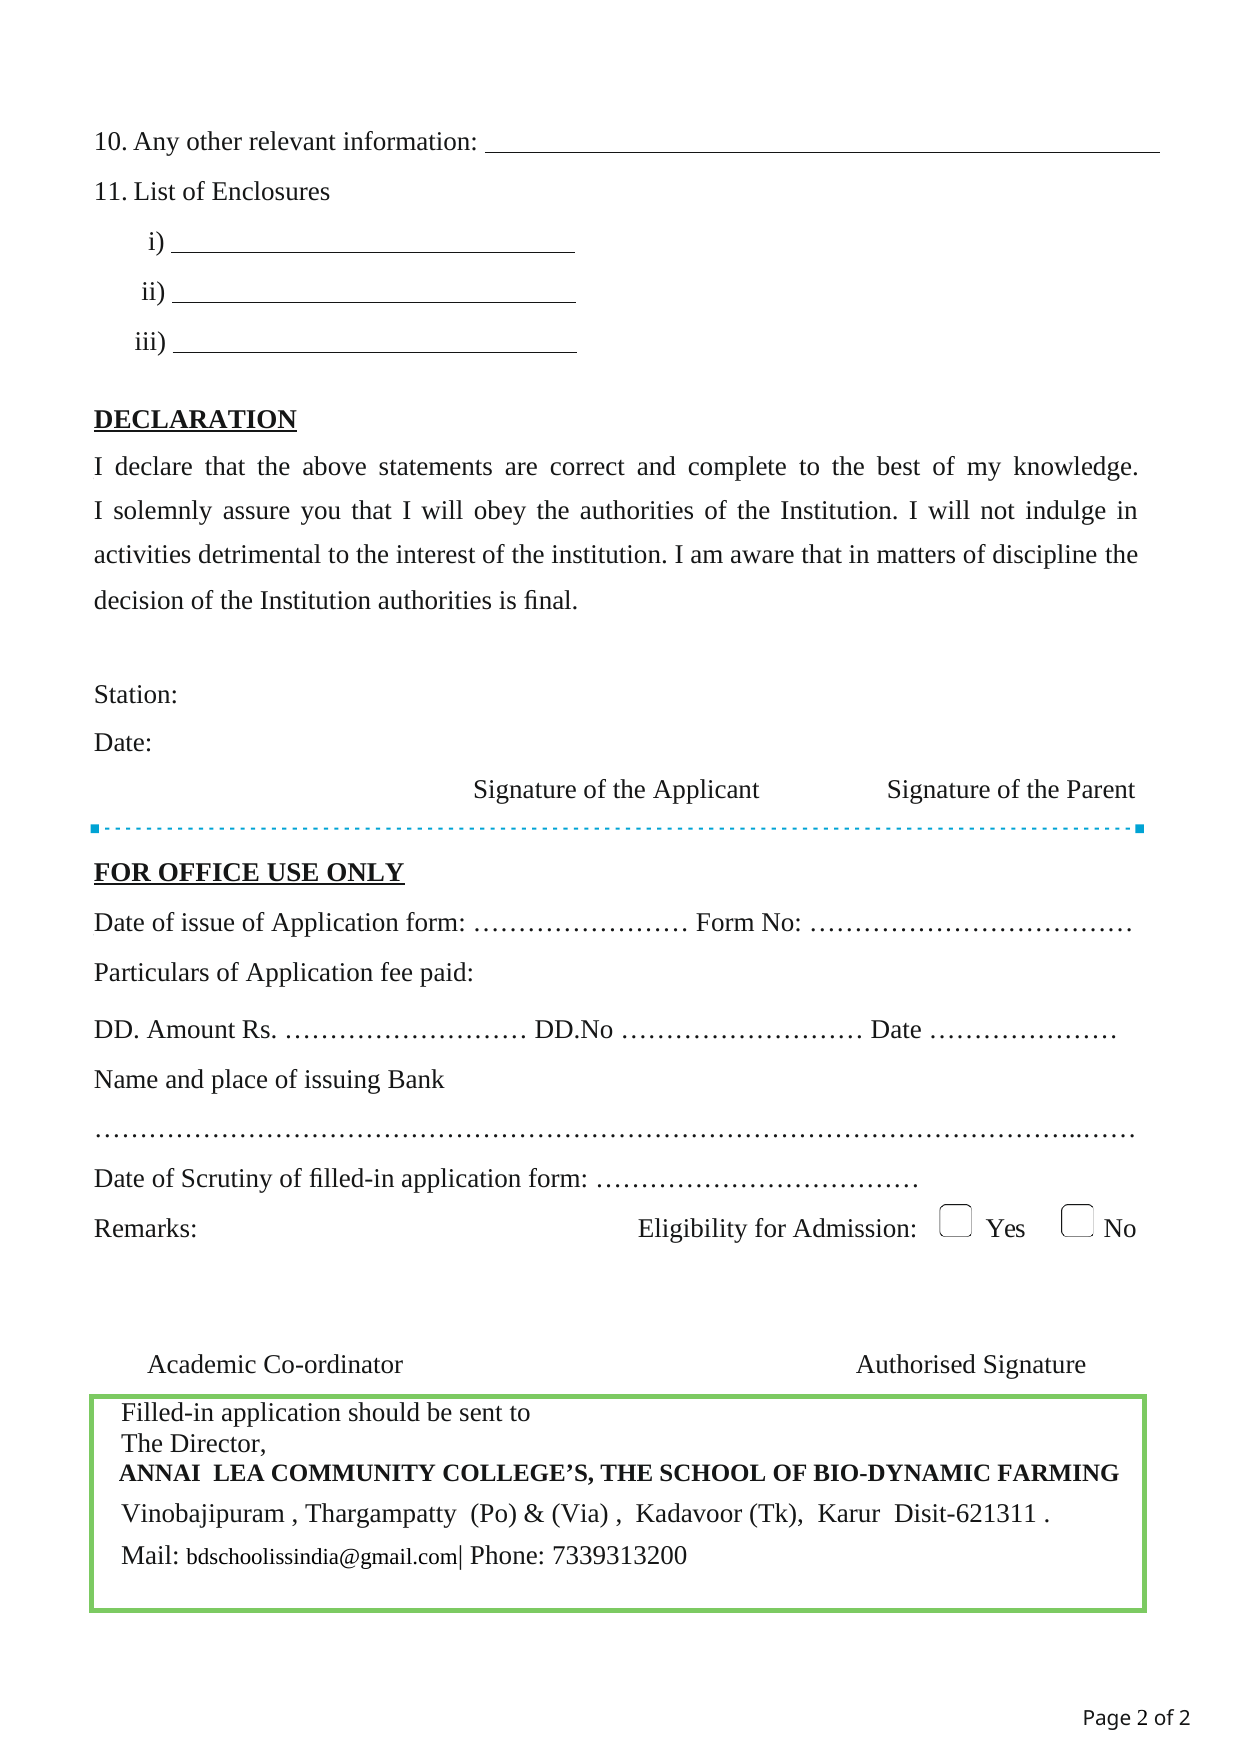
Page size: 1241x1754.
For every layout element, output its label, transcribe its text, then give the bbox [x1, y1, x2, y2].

text I declare that the above statements are correct and complete to the best of my knowledge. I solemnly assure you that I will obey the authorities of the Institution. I will not indulge in activities detrimental to the interest of the institution. I am aware that in matters of discipline the [94, 450, 1141, 569]
text Remarks: Eligibility for Admission: Yes No [94, 1212, 1171, 1243]
text ………………………………………………………………………………………………..…… Date of Scrutiny of ﬁlled-in application form: ……………………………… [94, 1113, 1138, 1193]
subtitle DECLARATION [94, 403, 1171, 434]
text Academic Co-ordinator Authorised Signature [73, 1348, 1160, 1379]
list Any other relevant information: [94, 124, 1171, 156]
picture [1061, 1204, 1094, 1237]
text decision of the Institution authorities is ﬁnal. [94, 584, 1171, 616]
text Station: [94, 679, 178, 710]
text Signature of the Applicant Signature of the Parent [473, 773, 1171, 804]
text Date of issue of Application form: …………………… Form No: ……………………………… Particulars of Application fee paid: [94, 906, 1171, 987]
text Date: [94, 726, 178, 757]
picture [939, 1204, 972, 1237]
subtitle FOR OFFICE USE ONLY [94, 856, 1171, 887]
text DD. Amount Rs. ……………………… DD.No ……………………… Date ………………… Name and place of issuing Bank [94, 1013, 1171, 1094]
list List of Enclosures [94, 174, 1171, 206]
